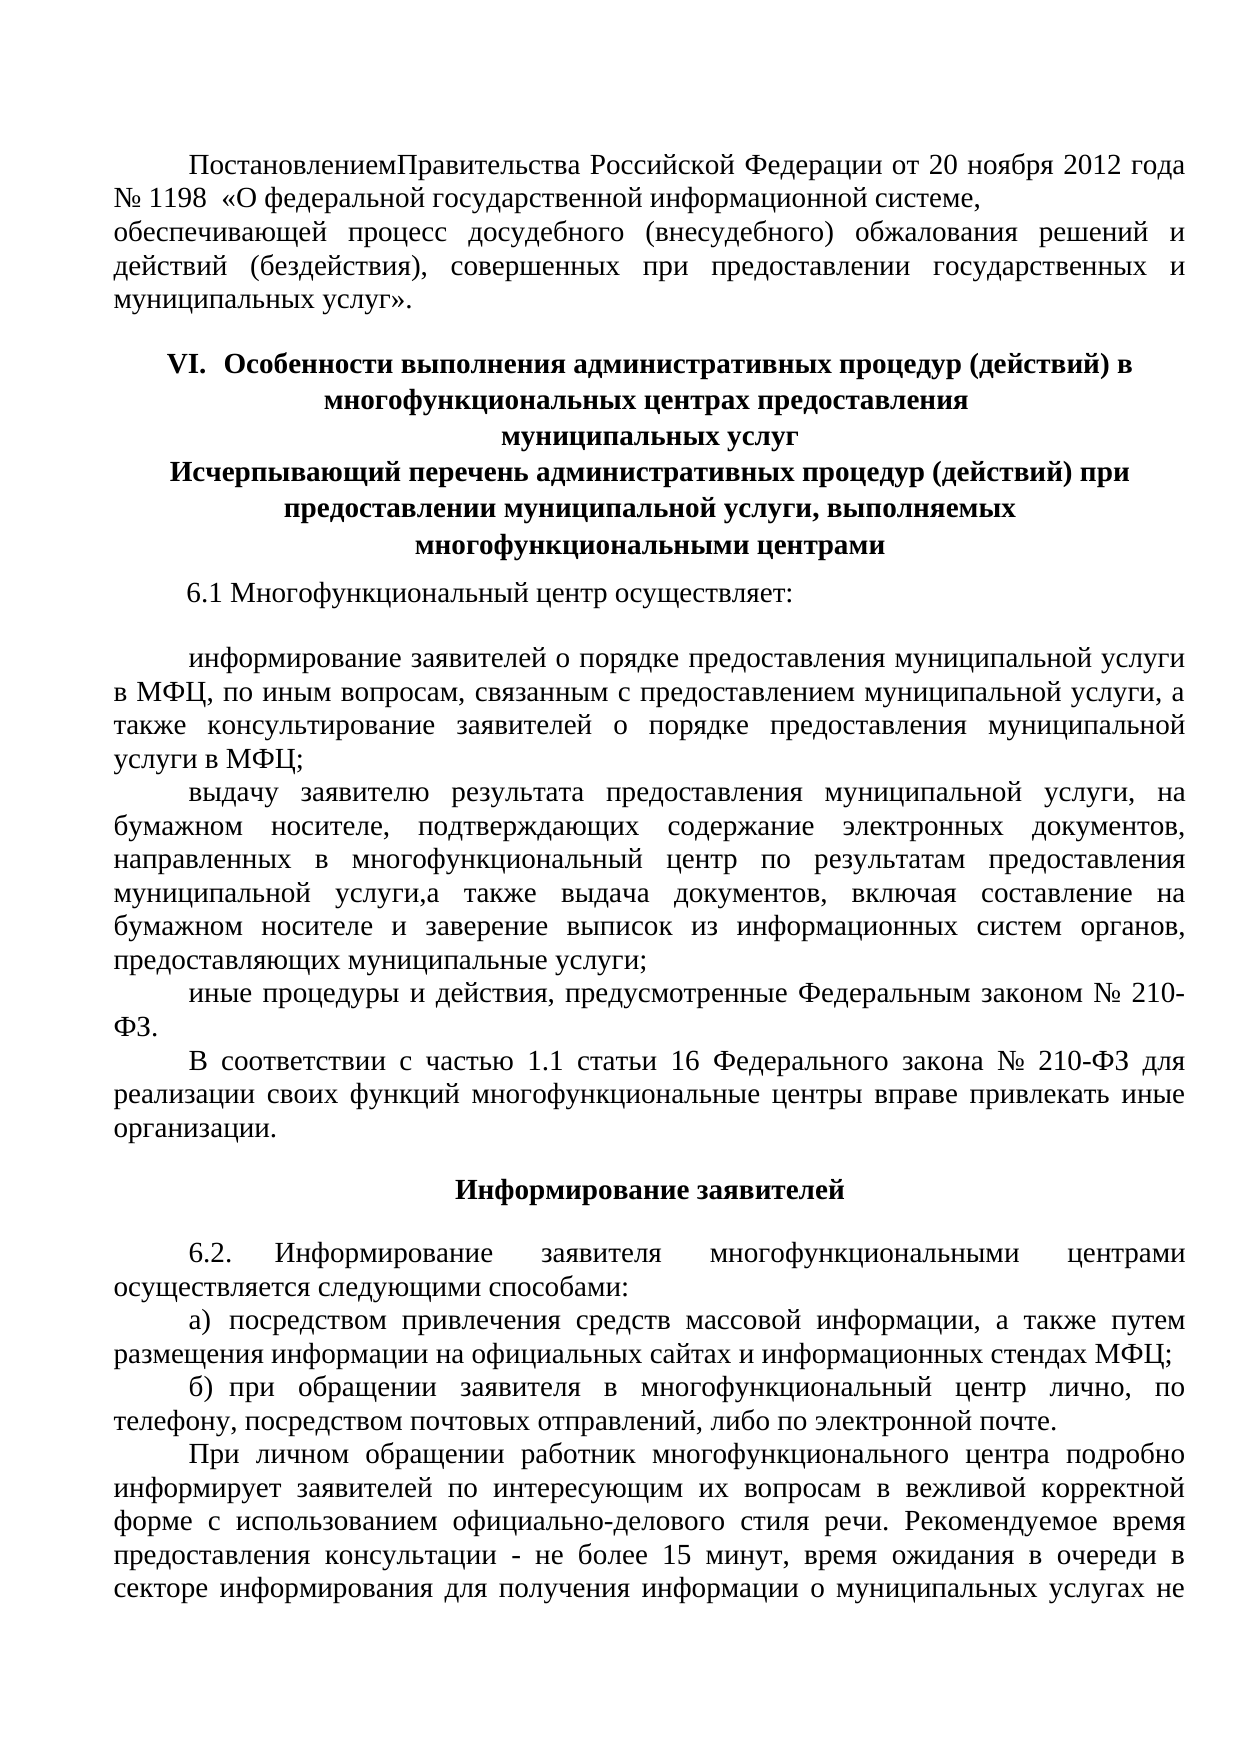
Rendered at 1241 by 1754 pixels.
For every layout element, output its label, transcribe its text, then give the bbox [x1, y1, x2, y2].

text иные процедуры и действия, предусмотренные Федеральным законом № 210-ФЗ. [113, 976, 1186, 1043]
text выдачу заявителю результата предоставления муниципальной услуги, на бумажном носителе, подтверждающих содержание электронных документов, направленных в многофункциональный центр по результатам предоставления муниципальной услуги,а также выдача документов, включая составление на бумажном носителе и заверение выписок из информационных систем органов, предоставляющих муниципальные услуги; [113, 774, 1186, 976]
text ПостановлениемПравительства Российской Федерации от 20 ноября 2012 года № 1198 «О федеральной государственной информационной системе, [113, 147, 1186, 214]
text б) при обращении заявителя в многофункциональный центр лично, по телефону, посредством почтовых отправлений, либо по электронной почте. [113, 1369, 1186, 1436]
text обеспечивающей процесс досудебного (внесудебного) обжалования решений и действий (бездействия), совершенных при предоставлении государственных и муниципальных услуг». [113, 214, 1186, 315]
text информирование заявителей о порядке предоставления муниципальной услуги в МФЦ, по иным вопросам, связанным с предоставлением муниципальной услуги, а также консультирование заявителей о порядке предоставления муниципальной услуги в МФЦ; [113, 640, 1186, 774]
list Особенности выполнения административных процедур (действий) в многофункциональных центрах предоставления муниципальных услуг [113, 346, 1186, 452]
list Информирование заявителя многофункциональными центрами осуществляется следующими способами: [113, 1235, 1186, 1302]
text Исчерпывающий перечень административных процедур (действий) при предоставлении муниципальной услуги, выполняемых многофункциональными центрами [113, 454, 1186, 560]
text а) посредством привлечения средств массовой информации, а также путем размещения информации на официальных сайтах и информационных стендах МФЦ; [113, 1302, 1186, 1369]
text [113, 1436, 1186, 1604]
text В соответствии с частью 1.1 статьи 16 Федерального закона № 210-ФЗ для реализации своих функций многофункциональные центры вправе привлекать иные организации. [113, 1043, 1186, 1143]
text 6.1 Многофункциональный центр осуществляет: [113, 575, 1186, 609]
text Информирование заявителей [113, 1172, 1186, 1206]
